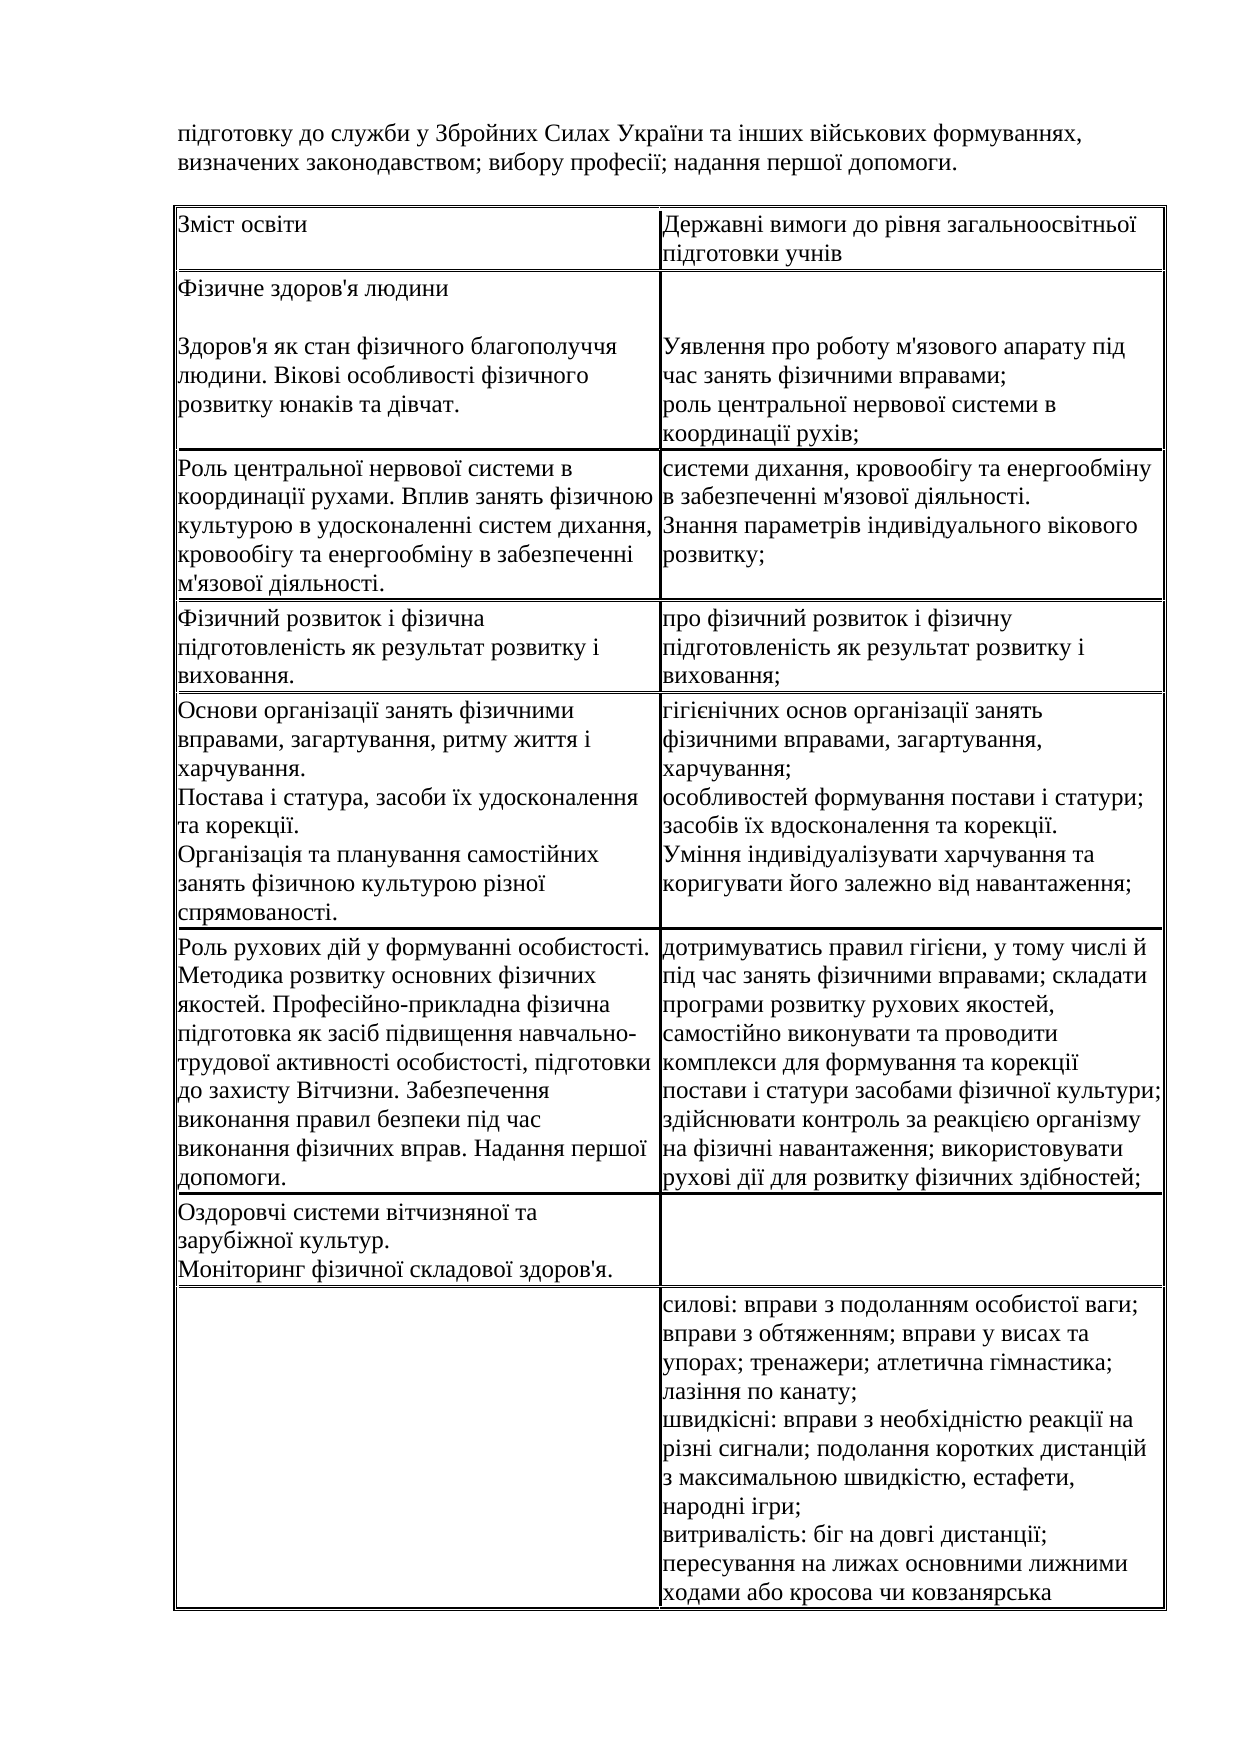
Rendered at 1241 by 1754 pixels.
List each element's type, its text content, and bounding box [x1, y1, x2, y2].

table_header Державні вимоги до рівня загальноосвітньої підготовки учнів [660, 208, 1163, 269]
table_cell системи дихання, кровообігу та енергообміну в забезпеченні м'язової діяльності. Знання параметрів індивідуального вікового розвитку; [662, 448, 1165, 598]
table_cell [660, 1285, 1165, 1607]
table_cell дотримуватись правил гігієни, у тому числі й під час занять фізичними вправами; складати програми розвитку рухових якостей, самостійно виконувати та проводити комплекси для формування та корекції постави і статури засобами фізичної культури; здійснювати контроль за реакцією організму на фізичні навантаження; використовувати рухові дії для розвитку фізичних здібностей; [662, 927, 1163, 1192]
table_cell Фізичне здоров'я людини Здоров'я як стан фізичного благополуччя людини. Вікові особливості фізичного розвитку юнаків та дівчат. [175, 269, 660, 448]
text підготовку до служби у Збройних Силах України та інших військових формуваннях, визначених законодавством; вибору професії; надання першої допомоги. [177, 118, 1152, 176]
table_cell Роль центральної нервової системи в координації рухами. Вплив занять фізичною культурою в удосконаленні систем дихання, кровообігу та енергообміну в забезпеченні м'язової діяльності. [175, 448, 659, 598]
table_cell про фізичний розвиток і фізичну підготовленість як результат розвитку і виховання; [662, 598, 1164, 691]
table_cell Оздоровчі системи вітчизняної та зарубіжної культур. Моніторинг фізичної складової здоров'я. [177, 1192, 659, 1285]
table_cell [662, 1192, 1163, 1285]
table_cell Основи організації занять фізичними вправами, загартування, ритму життя і харчування. Постава і статура, засоби їх удосконалення та корекції. Організація та планування самостійних занять фізичною культурою різної спрямованості. [175, 691, 660, 927]
table_cell Уявлення про роботу м'язового апарату під час занять фізичними вправами; роль центральної нервової системи в координації рухів; [660, 269, 1165, 448]
table_cell гігієнічних основ організації занять фізичними вправами, загартування, харчування; особливостей формування постави і статури; засобів їх вдосконалення та корекції. Уміння індивідуалізувати харчування та коригувати його залежно від навантаження; [660, 691, 1165, 927]
table_header Зміст освіти [175, 206, 660, 269]
table_cell Роль рухових дій у формуванні особистості. Методика розвитку основних фізичних якостей. Професійно-прикладна фізична підготовка як засіб підвищення навчально-трудової активності особистості, підготовки до захисту Вітчизни. Забезпечення виконання правил безпеки під час виконання фізичних вправ. Надання першої допомоги. [177, 927, 659, 1192]
table_cell Фізичний розвиток і фізична підготовленість як результат розвитку і виховання. [177, 598, 659, 691]
table_cell [175, 1285, 660, 1607]
